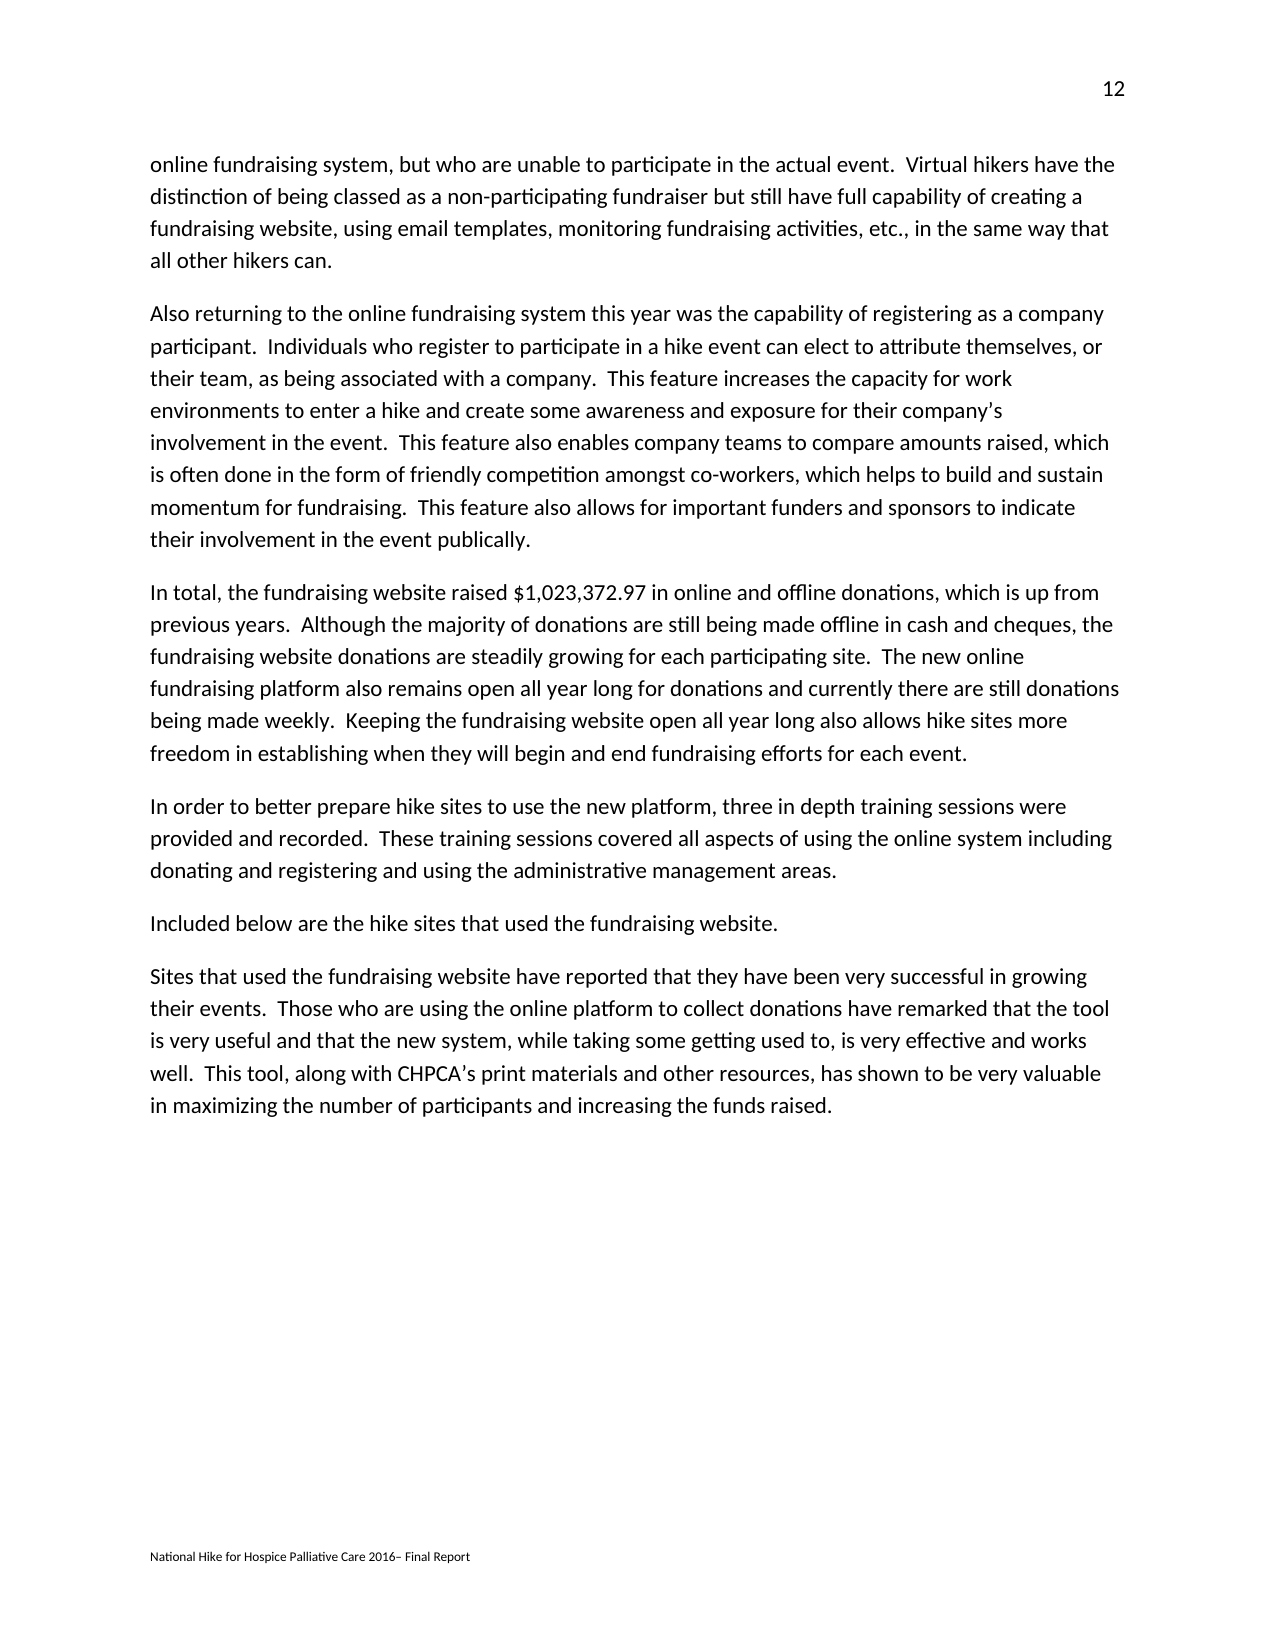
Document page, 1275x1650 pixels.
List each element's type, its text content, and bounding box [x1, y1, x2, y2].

text In total, the fundraising website raised $1,023,372.97 in online and offline donations, which is up from previous years. Although the majority of donations are still being made offline in cash and cheques, the fundraising website donations are steadily growing for each participating site. The new online fundraising platform also remains open all year long for donations and currently there are still donations being made weekly. Keeping the fundraising website open all year long also allows hike sites more freedom in establishing when they will begin and end fundraising efforts for each event. [150, 578, 1125, 767]
text In order to better prepare hike sites to use the new platform, three in depth training sessions were provided and recorded. These training sessions covered all aspects of using the online system including donating and registering and using the administrative management areas. [150, 792, 1125, 884]
text Sites that used the fundraising website have reported that they have been very successful in growing their events. Those who are using the online platform to collect donations have remarked that the tool is very useful and that the new system, while taking some getting used to, is very effective and works well. This tool, along with CHPCA’s print materials and other resources, has shown to be very valuable in maximizing the number of participants and increasing the funds raised. [150, 962, 1125, 1119]
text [150, 150, 1125, 274]
text Also returning to the online fundraising system this year was the capability of registering as a company participant. Individuals who register to participate in a hike event can elect to attribute themselves, or their team, as being associated with a company. This feature increases the capacity for work environments to enter a hike and create some awareness and exposure for their company’s involvement in the event. This feature also enables company teams to compare amounts raised, which is often done in the form of friendly competition amongst co-workers, which helps to build and sustain momentum for fundraising. This feature also allows for important funders and sponsors to indicate their involvement in the event publically. [150, 299, 1125, 553]
text Included below are the hike sites that used the fundraising website. [150, 909, 1125, 937]
